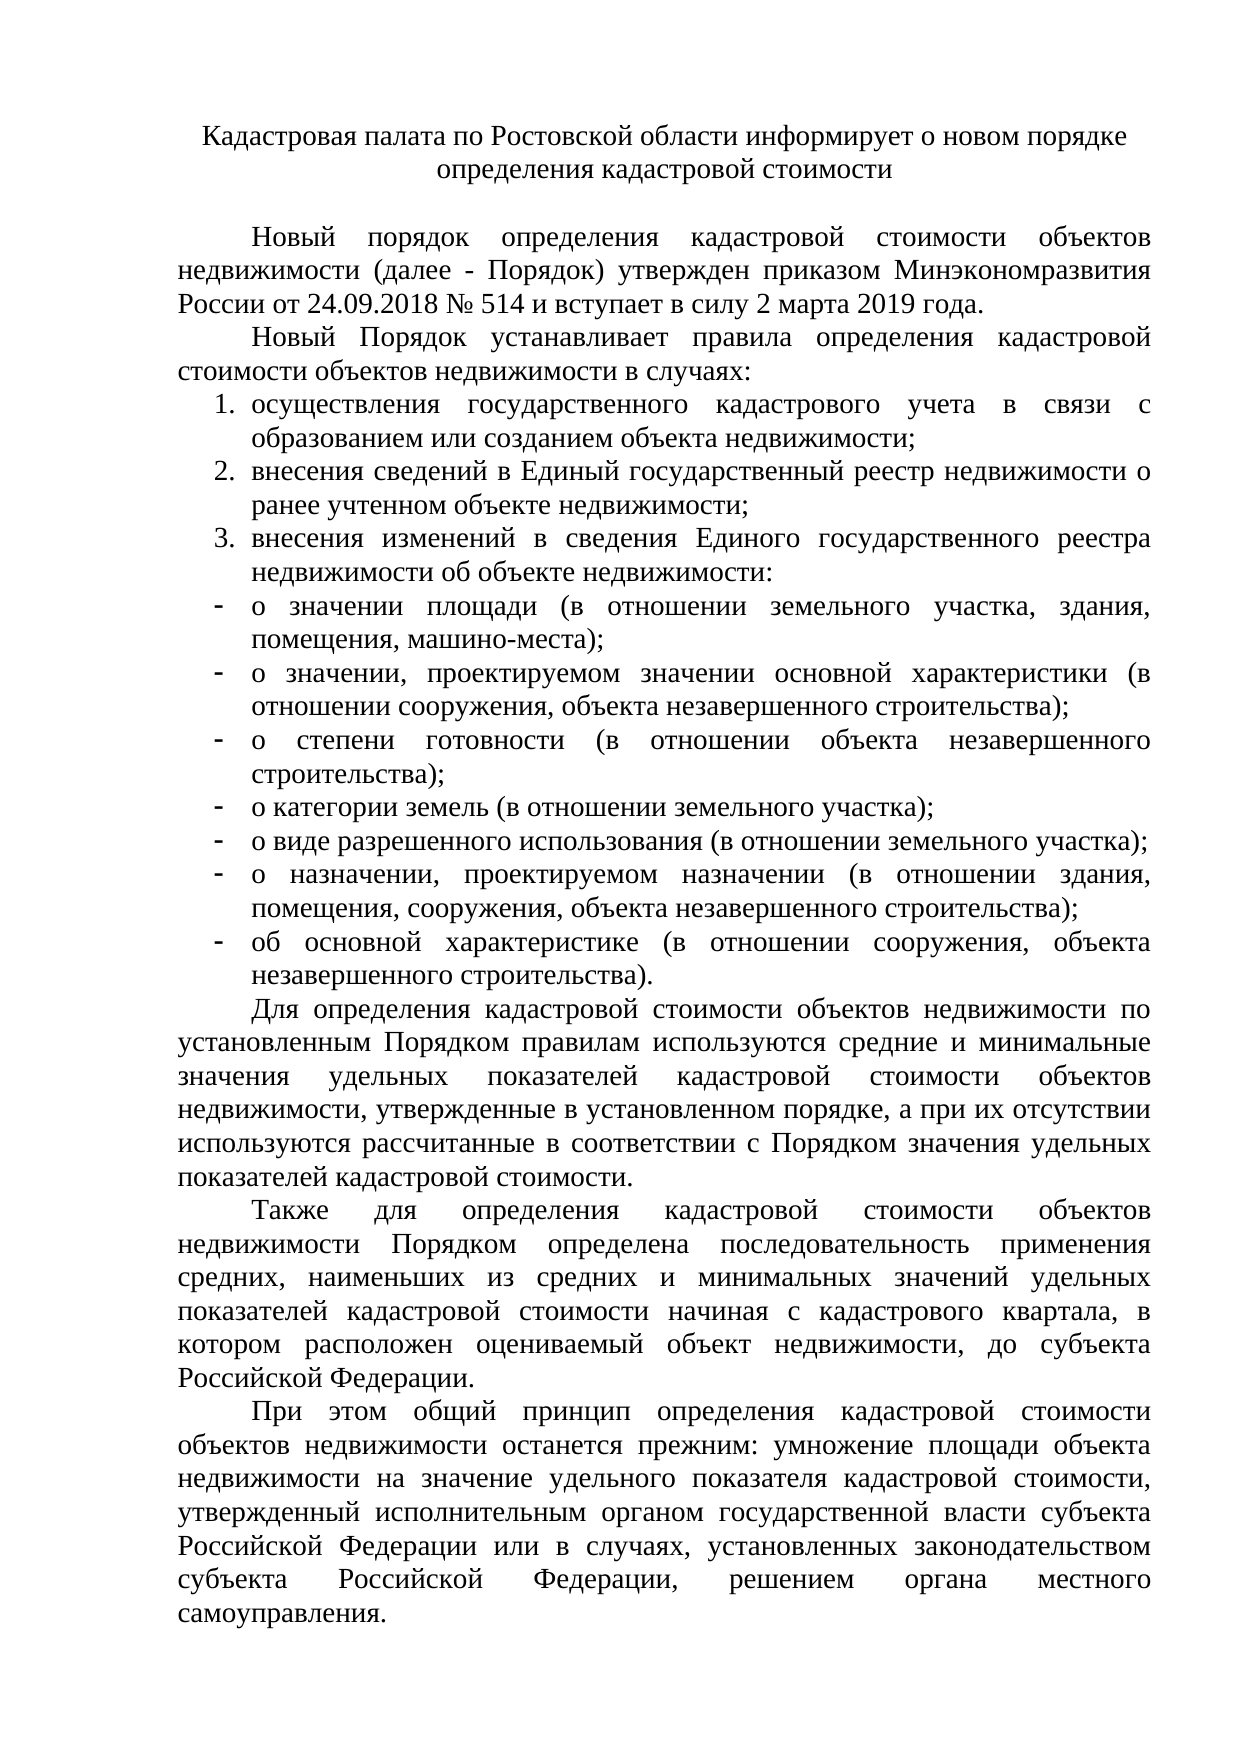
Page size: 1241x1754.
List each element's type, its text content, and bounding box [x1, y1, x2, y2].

list внесения сведений в Единый государственный реестр недвижимости о ранее учтенном объекте недвижимости; [213, 453, 1152, 521]
text Для определения кадастровой стоимости объектов недвижимости по установленным Порядком правилам используются средние и минимальные значения удельных показателей кадастровой стоимости объектов недвижимости, утвержденные в установленном порядке, а при их отсутствии используются рассчитанные в соответствии с Порядком значения удельных показателей кадастровой стоимости. [177, 991, 1152, 1192]
list внесения изменений в сведения Единого государственного реестра недвижимости об объекте недвижимости: [213, 521, 1152, 588]
list о степени готовности (в отношении объекта незавершенного строительства); [213, 722, 1152, 789]
list о значении площади (в отношении земельного участка, здания, помещения, машино-места); [213, 588, 1152, 655]
text Новый порядок определения кадастровой стоимости объектов недвижимости (далее - Порядок) утвержден приказом Минэкономразвития России от 24.09.2018 № 514 и вступает в силу 2 марта 2019 года. [177, 219, 1152, 319]
list об основной характеристике (в отношении сооружения, объекта незавершенного строительства). [213, 924, 1152, 991]
list о значении, проектируемом значении основной характеристики (в отношении сооружения, объекта незавершенного строительства); [213, 655, 1152, 722]
list о категории земель (в отношении земельного участка); [213, 789, 1152, 823]
list осуществления государственного кадастрового учета в связи с образованием или созданием объекта недвижимости; [213, 386, 1152, 453]
text Кадастровая палата по Ростовской области информирует о новом порядке определения кадастровой стоимости [177, 118, 1152, 185]
list о виде разрешенного использования (в отношении земельного участка); [213, 823, 1152, 857]
list о назначении, проектируемом назначении (в отношении здания, помещения, сооружения, объекта незавершенного строительства); [213, 857, 1152, 924]
text При этом общий принцип определения кадастровой стоимости объектов недвижимости останется прежним: умножение площади объекта недвижимости на значение удельного показателя кадастровой стоимости, утвержденный исполнительным органом государственной власти субъекта Российской Федерации или в случаях, установленных законодательством субъекта Российской Федерации, решением органа местного самоуправления. [177, 1393, 1152, 1628]
text Также для определения кадастровой стоимости объектов недвижимости Порядком определена последовательность применения средних, наименьших из средних и минимальных значений удельных показателей кадастровой стоимости начиная с кадастрового квартала, в котором расположен оцениваемый объект недвижимости, до субъекта Российской Федерации. [177, 1192, 1152, 1393]
text Новый Порядок устанавливает правила определения кадастровой стоимости объектов недвижимости в случаях: [177, 319, 1152, 386]
